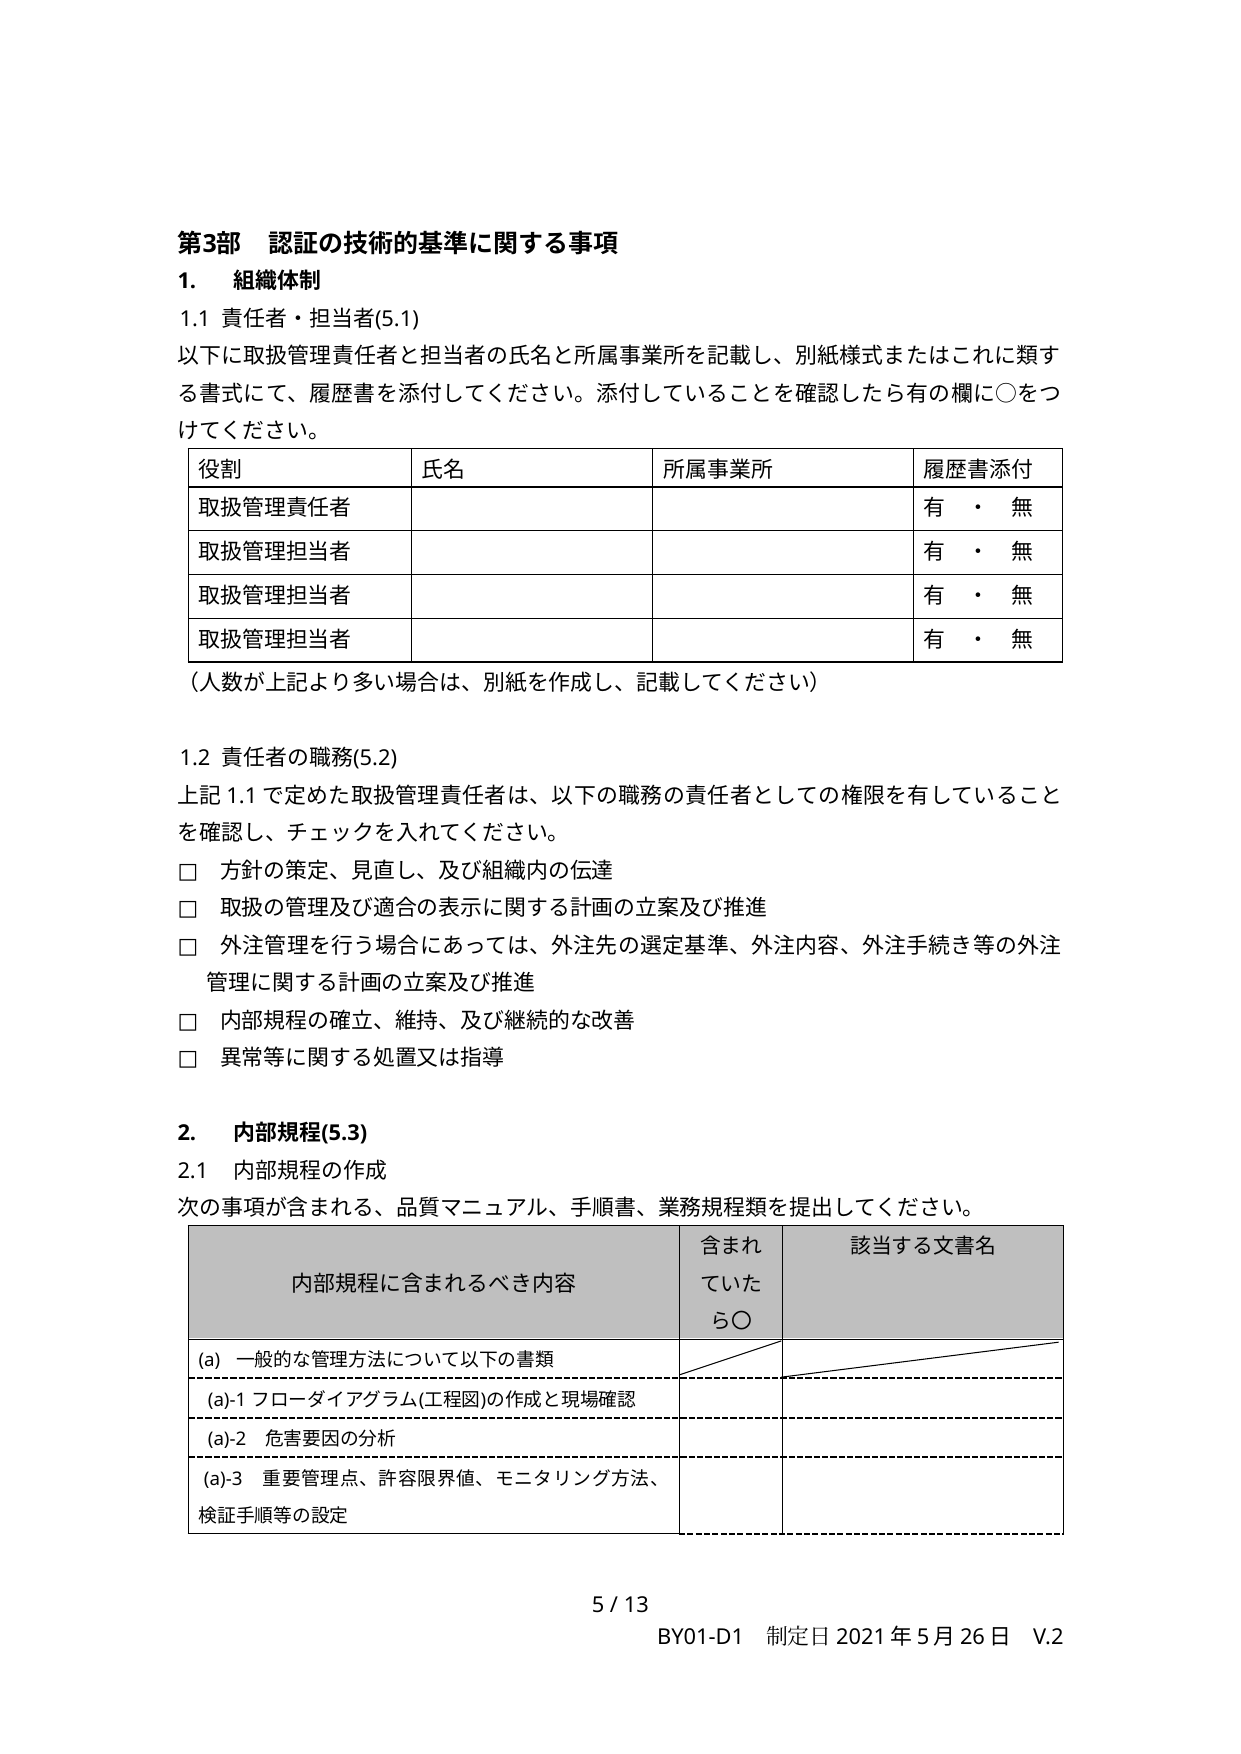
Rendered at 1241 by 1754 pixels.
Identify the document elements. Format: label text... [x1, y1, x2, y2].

list 認証の技術的基準に関する事項 [177, 223, 1063, 260]
list 責任者・担当者(5.1) [179, 298, 1063, 335]
table_cell 一般的な管理方法について以下の書類 [189, 1340, 679, 1377]
table_cell [653, 488, 913, 530]
text （人数が上記より多い場合は、別紙を作成し、記載してください） [177, 662, 1063, 700]
table_cell 取扱管理担当者 [189, 619, 411, 661]
table_cell (a)-3 重要管理点、許容限界値、モニタリング方法、検証手順等の設定 [189, 1456, 679, 1533]
table_cell 有 ・ 無 [914, 619, 1062, 661]
table_cell 有 ・ 無 [914, 531, 1062, 574]
table_cell [680, 1456, 782, 1533]
table_cell (a)-2 危害要因の分析 [189, 1417, 679, 1456]
table_cell 有 ・ 無 [914, 575, 1062, 618]
table_cell [653, 619, 913, 661]
text □ 外注管理を行う場合にあっては、外注先の選定基準、外注内容、外注手続き等の外注管理に関する計画の立案及び推進 [177, 925, 1063, 1000]
table_cell [783, 1417, 1063, 1456]
table_cell [680, 1417, 782, 1456]
table_cell 取扱管理担当者 [189, 531, 411, 574]
table_header 含まれていたら〇 [680, 1226, 782, 1338]
table_header 氏名 [412, 449, 652, 486]
table_cell 有 ・ 無 [914, 488, 1062, 530]
list 内部規程の作成 [177, 1150, 1063, 1187]
table_header 該当する文書名 [783, 1226, 1063, 1338]
table_cell [412, 488, 652, 530]
text 以下に取扱管理責任者と担当者の氏名と所属事業所を記載し、別紙様式またはこれに類する書式にて、履歴書を添付してください。添付していることを確認したら有の欄に○をつけてください。 [177, 335, 1063, 448]
table_cell 取扱管理責任者 [189, 488, 411, 530]
table_header 役割 [189, 449, 411, 486]
table_cell [680, 1342, 782, 1377]
table_cell [680, 1377, 782, 1417]
table_header 内部規程に含まれるべき内容 [189, 1226, 679, 1338]
list 責任者の職務(5.2) [179, 737, 1063, 775]
table_cell [412, 619, 652, 661]
table_cell [680, 1340, 779, 1373]
table_cell (a)-1 フローダイアグラム(工程図)の作成と現場確認 [189, 1377, 679, 1417]
list 組織体制 [177, 260, 1063, 298]
table_cell [412, 531, 652, 574]
table_cell [653, 575, 913, 618]
table_header 所属事業所 [653, 449, 913, 486]
table_cell [412, 575, 652, 618]
table_header 履歴書添付 [914, 449, 1062, 486]
list 内部規程(5.3) [177, 1112, 1063, 1150]
text □ 異常等に関する処置又は指導 [177, 1037, 1063, 1075]
text □ 取扱の管理及び適合の表示に関する計画の立案及び推進 [177, 887, 1063, 925]
table_cell [783, 1456, 1063, 1533]
text 次の事項が含まれる、品質マニュアル、手順書、業務規程類を提出してください。 [177, 1187, 1063, 1225]
text □ 内部規程の確立、維持、及び継続的な改善 [177, 1000, 1063, 1037]
table_cell [783, 1340, 1063, 1377]
table_cell [653, 531, 913, 574]
text 上記1.1で定めた取扱管理責任者は、以下の職務の責任者としての権限を有していることを確認し、チェックを入れてください。 [177, 775, 1063, 850]
table_cell [783, 1377, 1063, 1417]
text □ 方針の策定、見直し、及び組織内の伝達 [177, 850, 1063, 887]
table_cell 取扱管理担当者 [189, 575, 411, 618]
